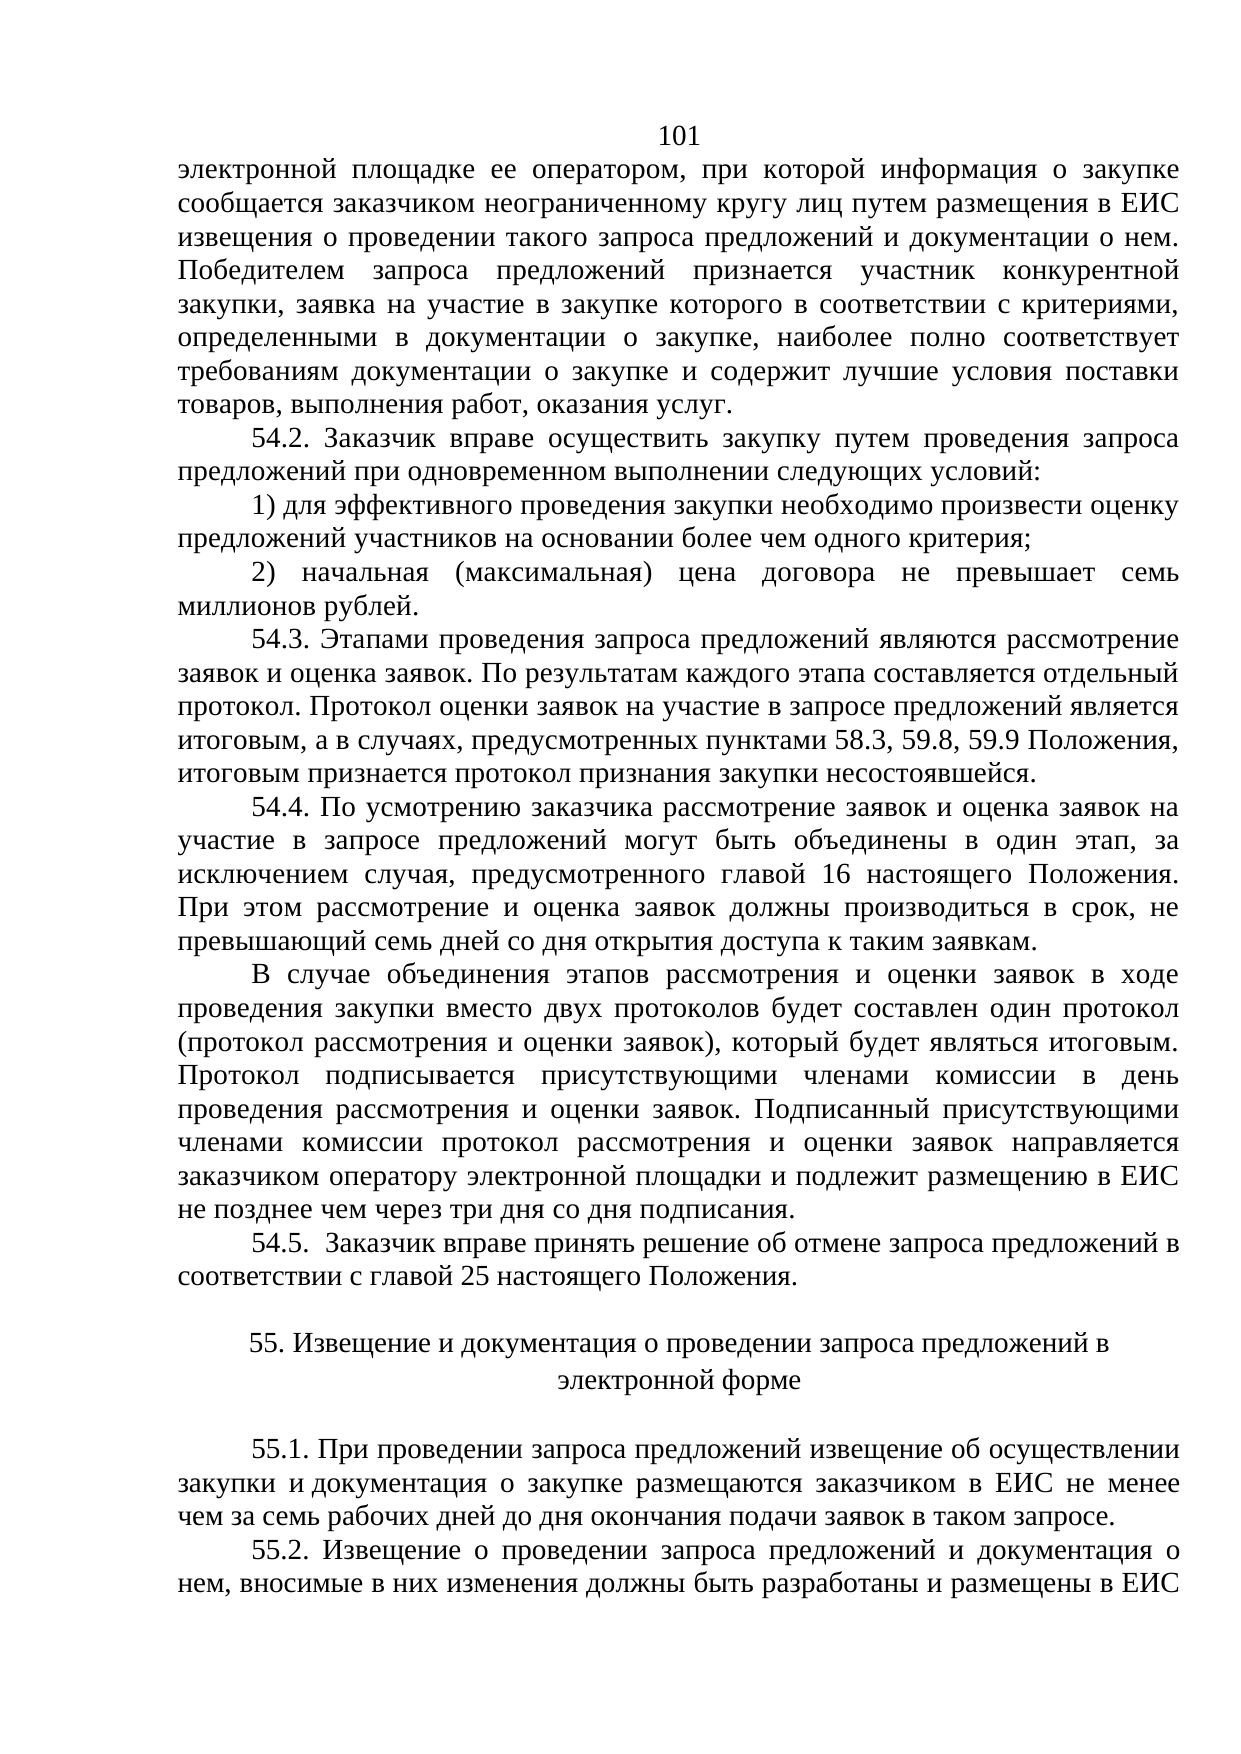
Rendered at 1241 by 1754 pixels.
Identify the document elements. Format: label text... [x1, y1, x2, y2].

text 54.2. Заказчик вправе осуществить закупку путем проведения запроса предложений при одновременном выполнении следующих условий: [177, 420, 1181, 487]
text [177, 1532, 1181, 1599]
text 54.3. Этапами проведения запроса предложений являются рассмотрение заявок и оценка заявок. По результатам каждого этапа составляется отдельный протокол. Протокол оценки заявок на участие в запросе предложений является итоговым, а в случаях, предусмотренных пунктами 58.3, 59.8, 59.9 Положения, итоговым признается протокол признания закупки несостоявшейся. [177, 621, 1181, 789]
text 2) начальная (максимальная) цена договора не превышает семь миллионов рублей. [177, 554, 1181, 621]
text 55.1. При проведении запроса предложений извещение об осуществлении закупки и документация о закупке размещаются заказчиком в ЕИС не менее чем за семь рабочих дней до дня окончания подачи заявок в таком запросе. [177, 1431, 1181, 1532]
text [177, 152, 1181, 420]
text 1) для эффективного проведения закупки необходимо произвести оценку предложений участников на основании более чем одного критерия; [177, 487, 1181, 554]
text 54.5. Заказчик вправе принять решение об отмене запроса предложений в соответствии с главой 25 настоящего Положения. [177, 1225, 1181, 1292]
text В случае объединения этапов рассмотрения и оценки заявок в ходе проведения закупки вместо двух протоколов будет составлен один протокол (протокол рассмотрения и оценки заявок), который будет являться итоговым. Протокол подписывается присутствующими членами комиссии в день проведения рассмотрения и оценки заявок. Подписанный присутствующими членами комиссии протокол рассмотрения и оценки заявок направляется заказчиком оператору электронной площадки и подлежит размещению в ЕИС не позднее чем через три дня со дня подписания. [177, 957, 1181, 1225]
text 54.4. По усмотрению заказчика рассмотрение заявок и оценка заявок на участие в запросе предложений могут быть объединены в один этап, за исключением случая, предусмотренного главой 16 настоящего Положения. При этом рассмотрение и оценка заявок должны производиться в срок, не превышающий семь дней со дня открытия доступа к таким заявкам. [177, 789, 1181, 957]
subtitle 55. Извещение и документация о проведении запроса предложений в электронной форме [177, 1326, 1181, 1395]
